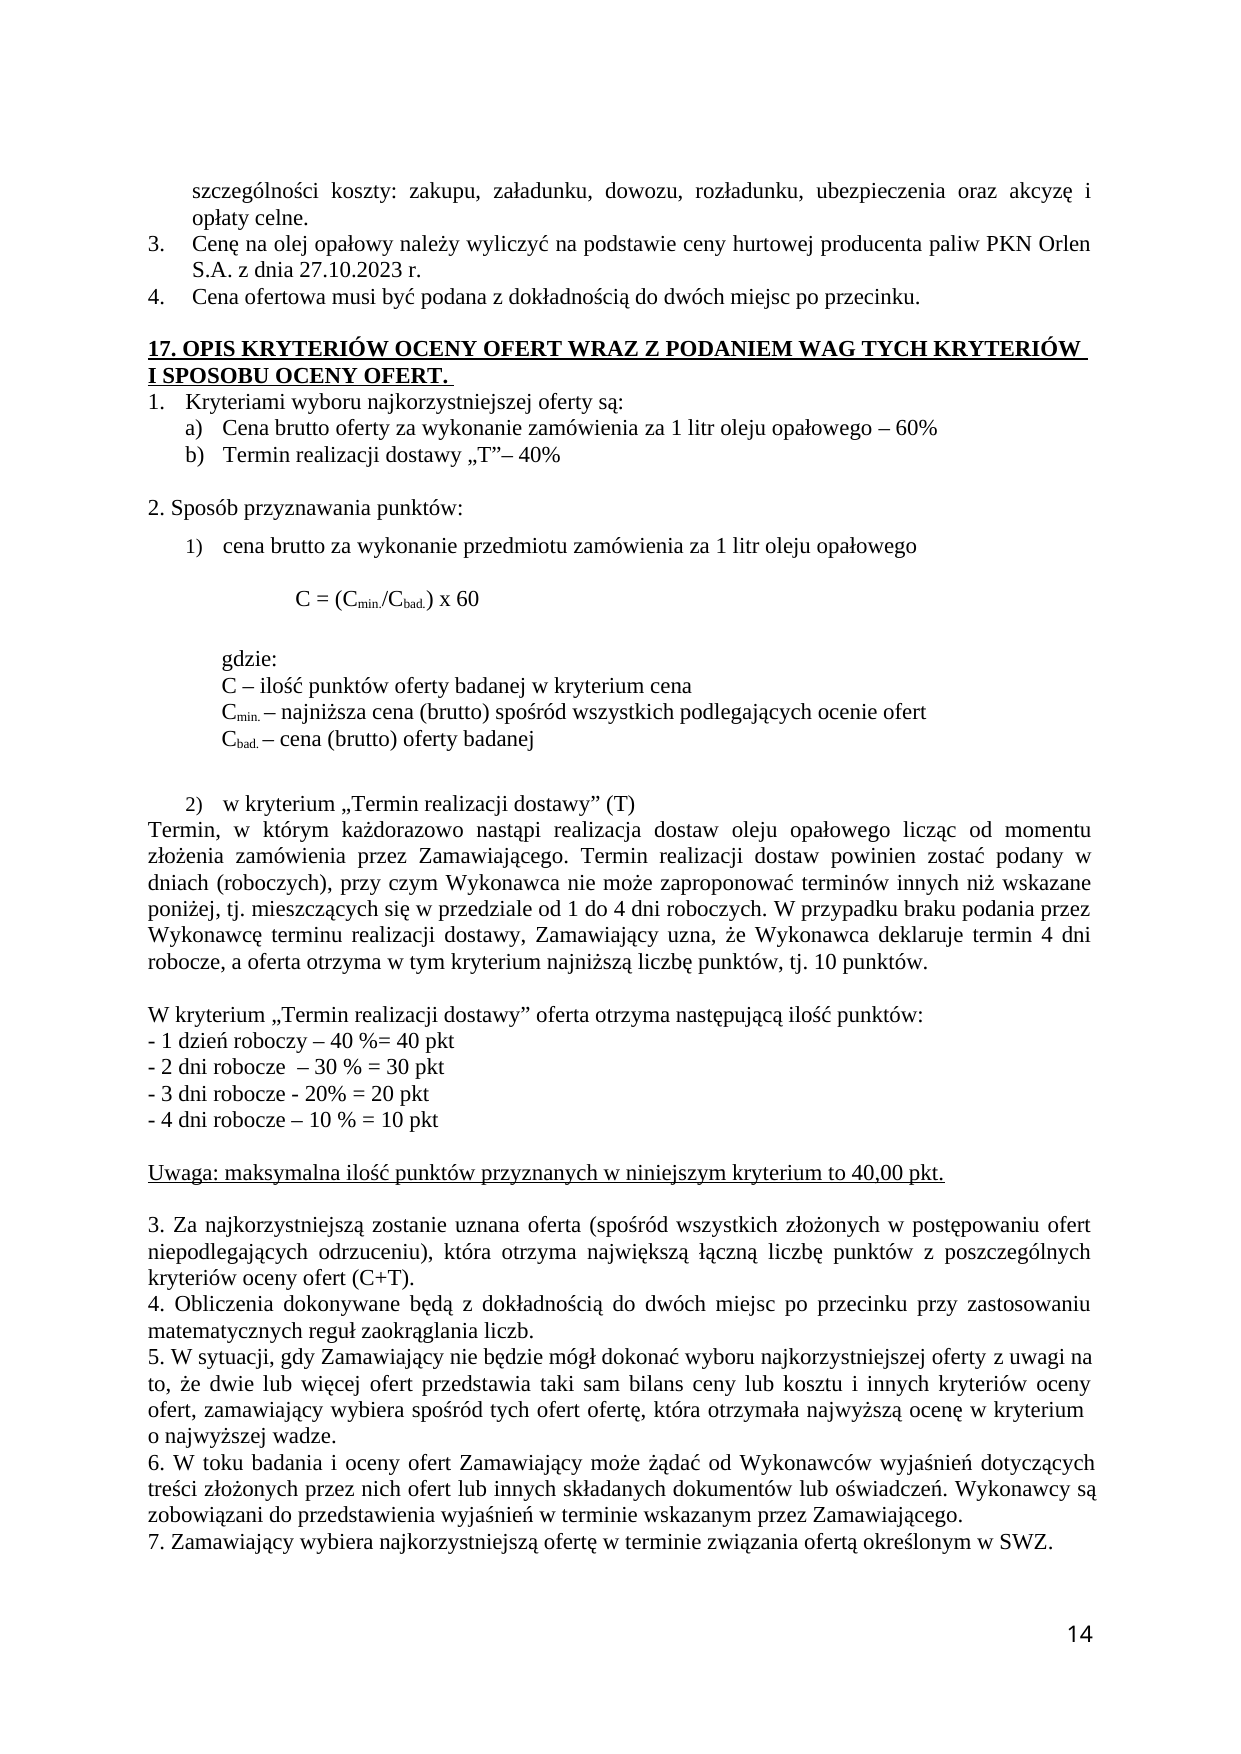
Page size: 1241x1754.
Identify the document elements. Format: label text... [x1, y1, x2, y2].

text 6. W toku badania i oceny ofert Zamawiający może żądać od Wykonawców wyjaśnień dotyczących treści złożonych przez nich ofert lub innych składanych dokumentów lub oświadczeń. Wykonawcy są zobowiązani do przedstawienia wyjaśnień w terminie wskazanym przez Zamawiającego. [148, 1449, 1098, 1528]
text Cbad. – cena (brutto) oferty badanej [148, 724, 1093, 751]
text - 4 dni robocze – 10 % = 10 pkt [148, 1106, 1093, 1132]
list Cena ofertowa musi być podana z dokładnością do dwóch miejsc po przecinku. [148, 283, 1093, 309]
text Termin, w którym każdorazowo nastąpi realizacja dostaw oleju opałowego licząc od momentu złożenia zamówienia przez Zamawiającego. Termin realizacji dostaw powinien zostać podany w dniach (roboczych), przy czym Wykonawca nie może zaproponować terminów innych niż wskazane poniżej, tj. mieszczących się w przedziale od 1 do 4 dni roboczych. W przypadku braku podania przez Wykonawcę terminu realizacji dostawy, Zamawiający uzna, że Wykonawca deklaruje termin 4 dni robocze, a oferta otrzyma w tym kryterium najniższą liczbę punktów, tj. 10 punktów. [148, 816, 1093, 974]
list Termin realizacji dostawy „T”– 40% [185, 441, 1093, 467]
text 5. W sytuacji, gdy Zamawiający nie będzie mógł dokonać wyboru najkorzystniejszej oferty z uwagi na to, że dwie lub więcej ofert przedstawia taki sam bilans ceny lub kosztu i innych kryteriów oceny ofert, zamawiający wybiera spośród tych ofert ofertę, która otrzymała najwyższą ocenę w kryterium o najwyższej wadze. [148, 1343, 1093, 1449]
list w kryterium „Termin realizacji dostawy” (T) [185, 790, 1093, 816]
text 2. Sposób przyznawania punktów: [148, 493, 1093, 520]
text - 3 dni robocze - 20% = 20 pkt [148, 1080, 1093, 1106]
text - 1 dzień roboczy – 40 %= 40 pkt [148, 1027, 1093, 1053]
text 7. Zamawiający wybiera najkorzystniejszą ofertę w terminie związania ofertą określonym w SWZ. [148, 1528, 1093, 1554]
list Cenę na olej opałowy należy wyliczyć na podstawie ceny hurtowej producenta paliw PKN Orlen S.A. z dnia 27.10.2023 r. [148, 230, 1093, 283]
text C = (Cmin./Cbad.) x 60 [221, 585, 1093, 611]
list cena brutto za wykonanie przedmiotu zamówienia za 1 litr oleju opałowego [185, 532, 1093, 559]
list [148, 177, 1093, 230]
text W kryterium „Termin realizacji dostawy” oferta otrzyma następującą ilość punktów: [148, 1001, 1093, 1027]
text - 2 dni robocze – 30 % = 30 pkt [148, 1053, 1093, 1080]
list Cena brutto oferty za wykonanie zamówienia za 1 litr oleju opałowego – 60% [185, 414, 1093, 441]
text C – ilość punktów oferty badanej w kryterium cena [148, 672, 1093, 698]
text 4. Obliczenia dokonywane będą z dokładnością do dwóch miejsc po przecinku przy zastosowaniu matematycznych reguł zaokrąglania liczb. [148, 1291, 1093, 1343]
text gdzie: [185, 646, 1093, 672]
text 17. OPIS KRYTERIÓW OCENY OFERT WRAZ Z PODANIEM WAG TYCH KRYTERIÓW I SPOSOBU OCENY OFERT. [148, 335, 1093, 388]
text 3. Za najkorzystniejszą zostanie uznana oferta (spośród wszystkich złożonych w postępowaniu ofert niepodlegających odrzuceniu), która otrzyma największą łączną liczbę punktów z poszczególnych kryteriów oceny ofert (C+T). [148, 1211, 1093, 1291]
list Kryteriami wyboru najkorzystniejszej oferty są: [148, 388, 1093, 414]
text Cmin. – najniższa cena (brutto) spośród wszystkich podlegających ocenie ofert [148, 698, 1093, 724]
text Uwaga: maksymalna ilość punktów przyznanych w niniejszym kryterium to 40,00 pkt. [148, 1159, 1093, 1185]
